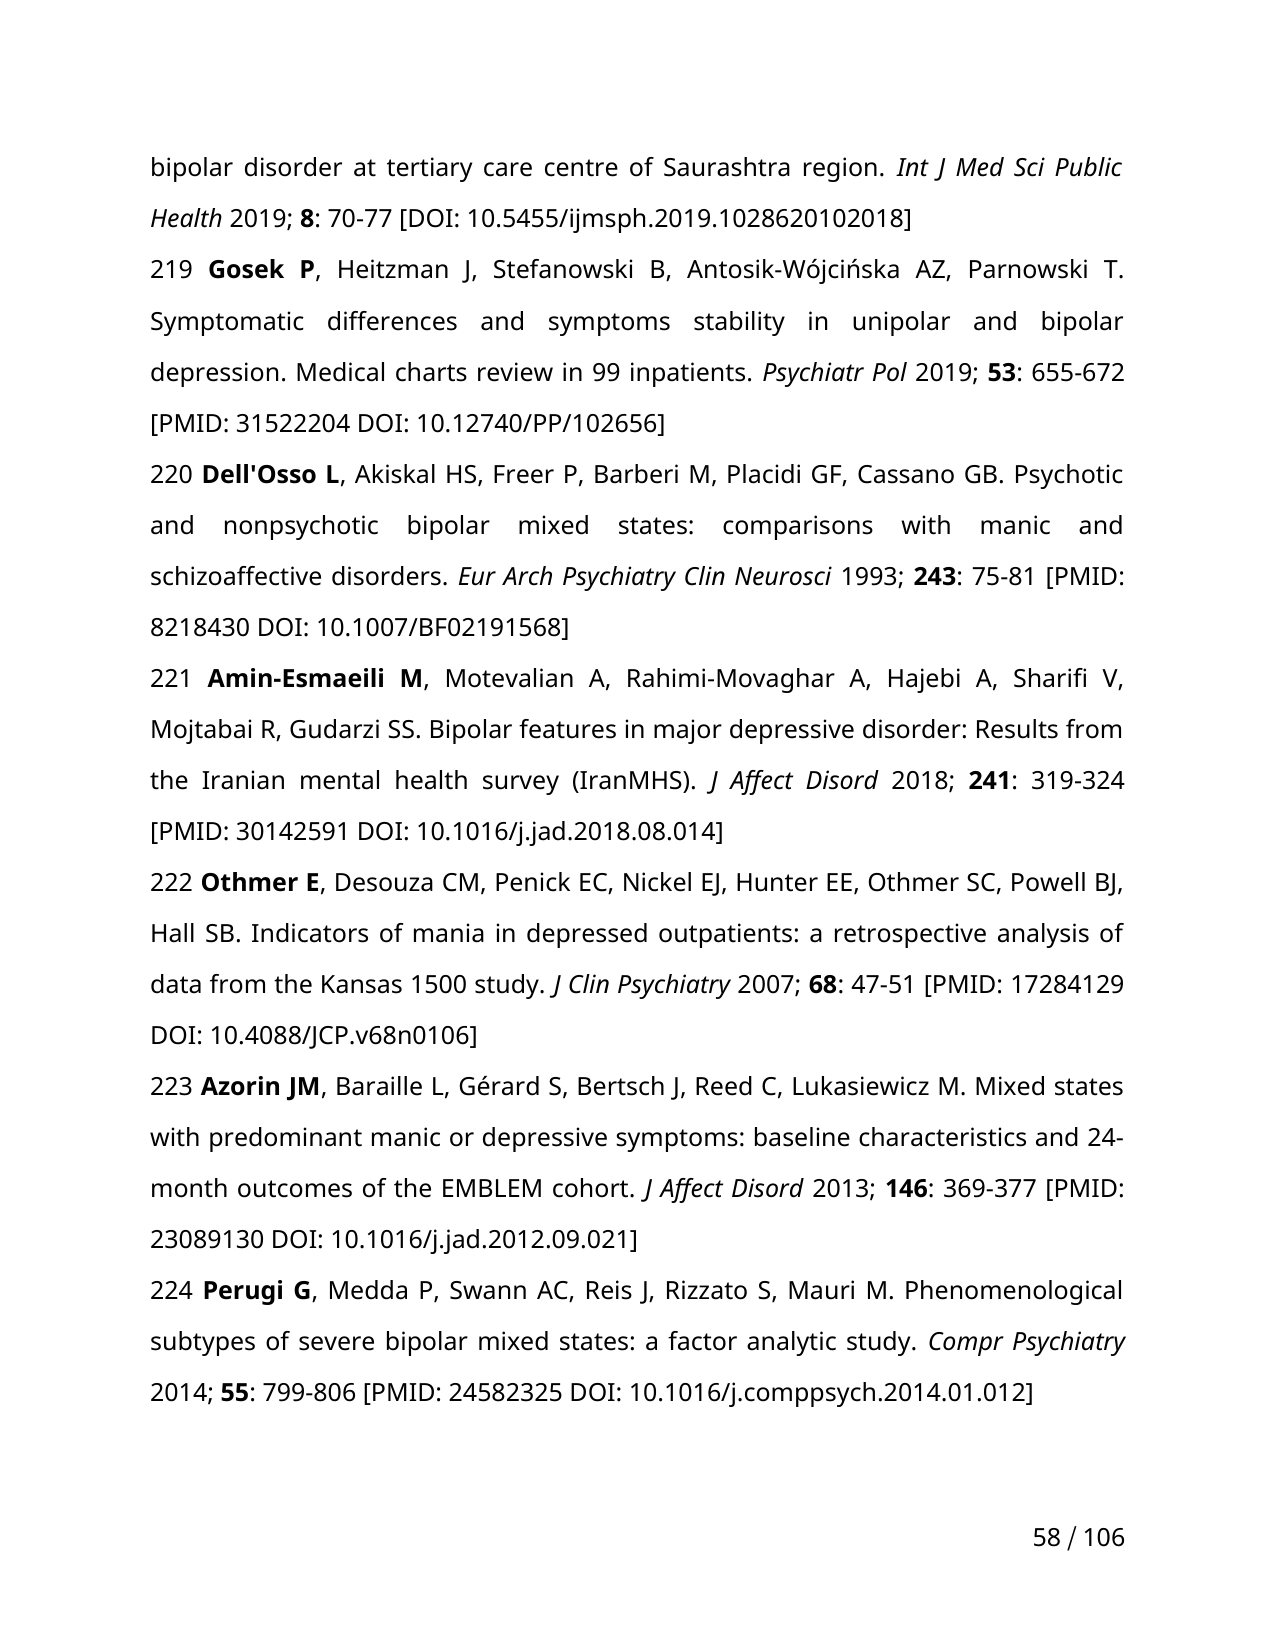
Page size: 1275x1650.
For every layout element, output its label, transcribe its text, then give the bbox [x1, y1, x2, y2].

text 224 Perugi G, Medda P, Swann AC, Reis J, Rizzato S, Mauri M. Phenomenological subtypes of severe bipolar mixed states: a factor analytic study. Compr Psychiatry 2014; 55: 799-806 [PMID: 24582325 DOI: 10.1016/j.comppsych.2014.01.012] [150, 1273, 1125, 1409]
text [150, 150, 1125, 235]
text 220 Dell'Osso L, Akiskal HS, Freer P, Barberi M, Placidi GF, Cassano GB. Psychotic and nonpsychotic bipolar mixed states: comparisons with manic and schizoaffective disorders. Eur Arch Psychiatry Clin Neurosci 1993; 243: 75-81 [PMID: 8218430 DOI: 10.1007/BF02191568] [150, 456, 1125, 643]
text 222 Othmer E, Desouza CM, Penick EC, Nickel EJ, Hunter EE, Othmer SC, Powell BJ, Hall SB. Indicators of mania in depressed outpatients: a retrospective analysis of data from the Kansas 1500 study. J Clin Psychiatry 2007; 68: 47-51 [PMID: 17284129 DOI: 10.4088/JCP.v68n0106] [150, 864, 1125, 1052]
text 221 Amin-Esmaeili M, Motevalian A, Rahimi-Movaghar A, Hajebi A, Sharifi V, Mojtabai R, Gudarzi SS. Bipolar features in major depressive disorder: Results from the Iranian mental health survey (IranMHS). J Affect Disord 2018; 241: 319-324 [PMID: 30142591 DOI: 10.1016/j.jad.2018.08.014] [150, 660, 1125, 848]
text 223 Azorin JM, Baraille L, Gérard S, Bertsch J, Reed C, Lukasiewicz M. Mixed states with predominant manic or depressive symptoms: baseline characteristics and 24-month outcomes of the EMBLEM cohort. J Affect Disord 2013; 146: 369-377 [PMID: 23089130 DOI: 10.1016/j.jad.2012.09.021] [150, 1069, 1125, 1256]
text 219 Gosek P, Heitzman J, Stefanowski B, Antosik-Wójcińska AZ, Parnowski T. Symptomatic differences and symptoms stability in unipolar and bipolar depression. Medical charts review in 99 inpatients. Psychiatr Pol 2019; 53: 655-672 [PMID: 31522204 DOI: 10.12740/PP/102656] [150, 252, 1125, 439]
